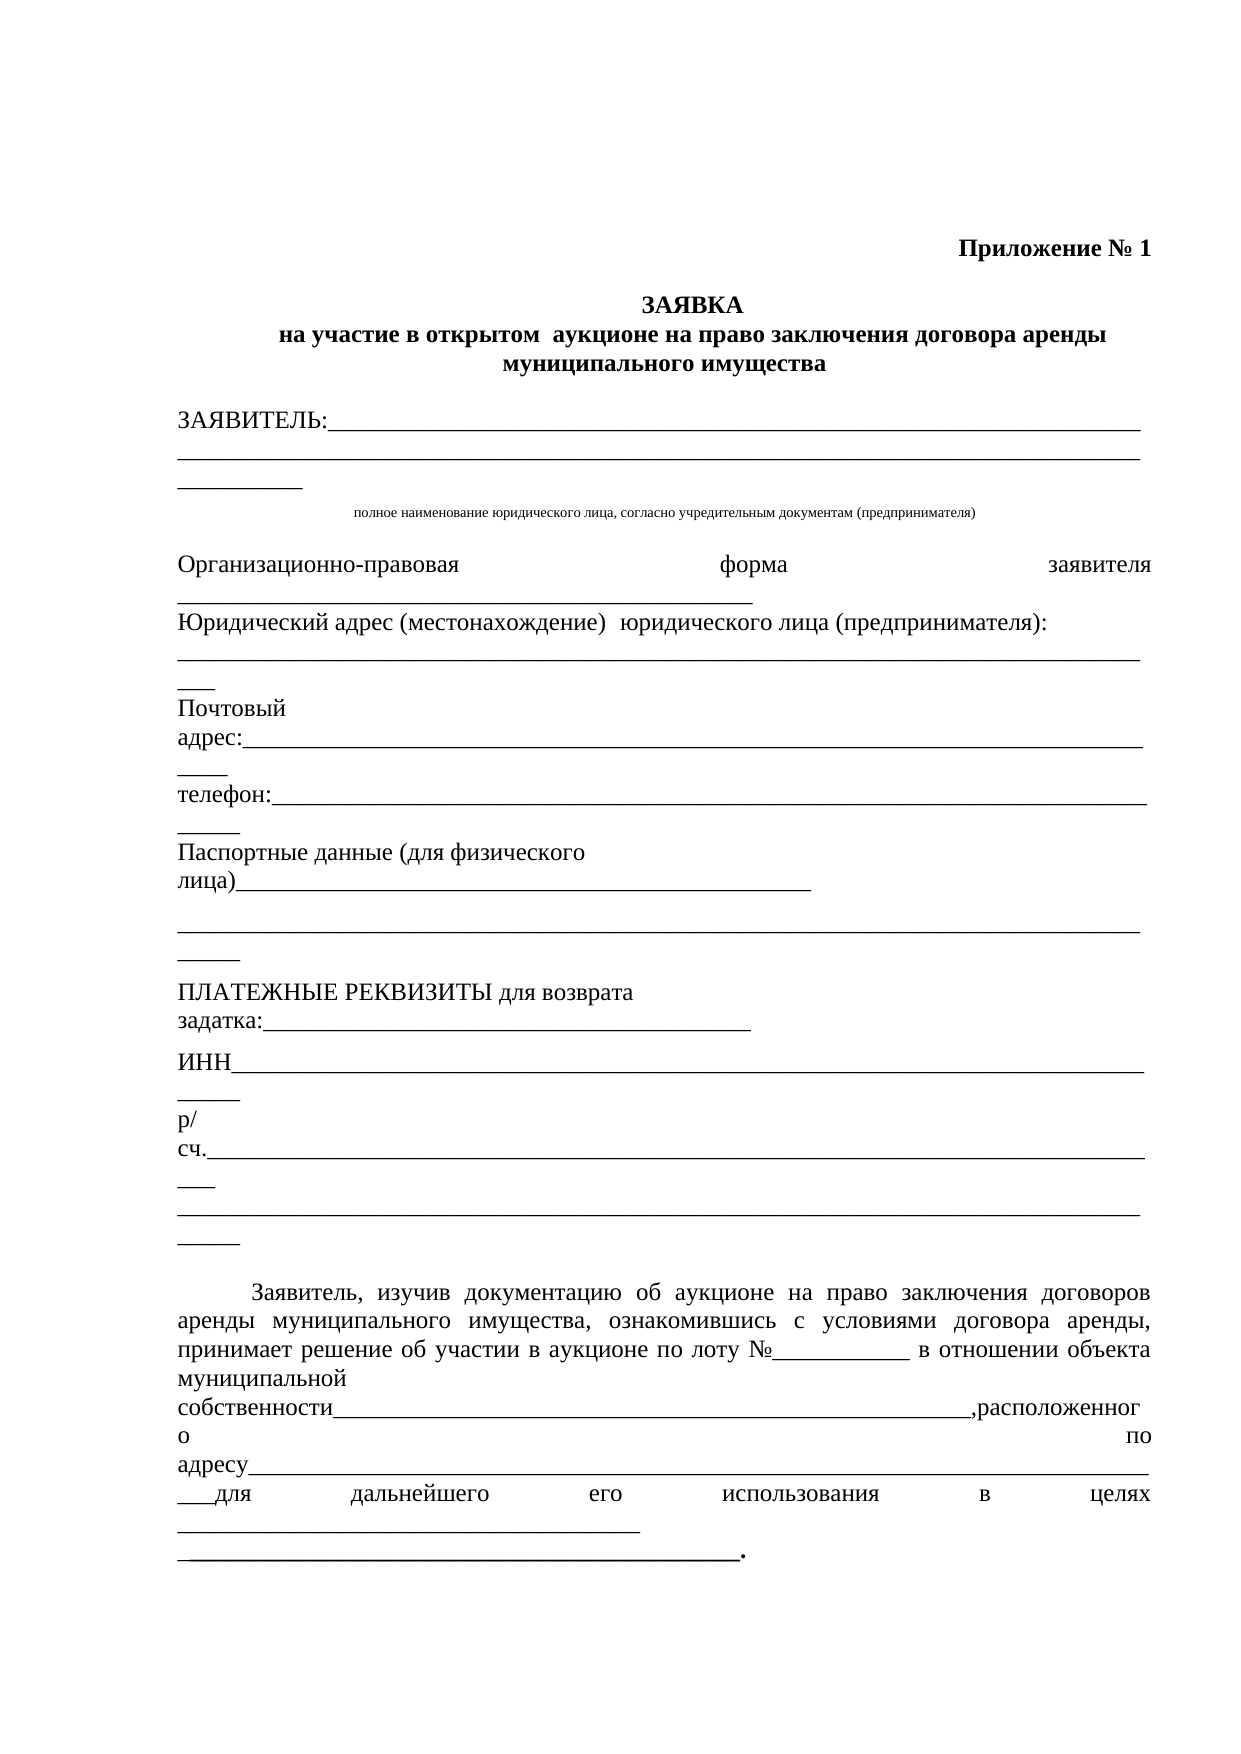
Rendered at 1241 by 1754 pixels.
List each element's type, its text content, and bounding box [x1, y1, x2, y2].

text на участие в открытом аукционе на право заключения договора аренды муниципального имущества [177, 319, 1152, 377]
text __________________________________________________________________________________ [177, 1191, 1152, 1248]
text ЗАЯВКА [177, 291, 1152, 319]
text ________________________________________________________________________________ [177, 636, 1152, 693]
subtitle Приложение № 1 [177, 233, 1152, 262]
text Заявитель, изучив документацию об аукционе на право заключения договоров аренды муниципального имущества, ознакомившись с условиями договора аренды, принимает решение об участии в аукционе по лоту №___________ в отношении объекта муниципальной собственности___________________________________________________,расположенного по адресу___________________________________________________________________________для дальнейшего его использования в целях __________________________________________________________________________________. [177, 1277, 1152, 1564]
text __________________________________________________________________________________ [177, 907, 1152, 964]
text ЗАЯВИТЕЛЬ:________________________________________________________________________________________________________________________________________________________ [177, 406, 1152, 492]
text Паспортные данные (для физического лица)______________________________________________ [177, 837, 1152, 894]
text ПЛАТЕЖНЫЕ РЕКВИЗИТЫ для возврата задатка:_______________________________________ [177, 977, 1152, 1034]
text Организационно-правовая форма заявителя ______________________________________________ [177, 549, 1152, 607]
text телефон:___________________________________________________________________________ [177, 779, 1152, 837]
text Почтовый адрес:____________________________________________________________________________ [177, 693, 1152, 779]
text р/сч.______________________________________________________________________________ [177, 1104, 1152, 1191]
text полное наименование юридического лица, согласно учредительным документам (предпринимателя) [177, 492, 1152, 521]
text ИНН______________________________________________________________________________ [177, 1047, 1152, 1104]
text Юридический адрес (местонахождение) юридического лица (предпринимателя): [177, 607, 1152, 636]
